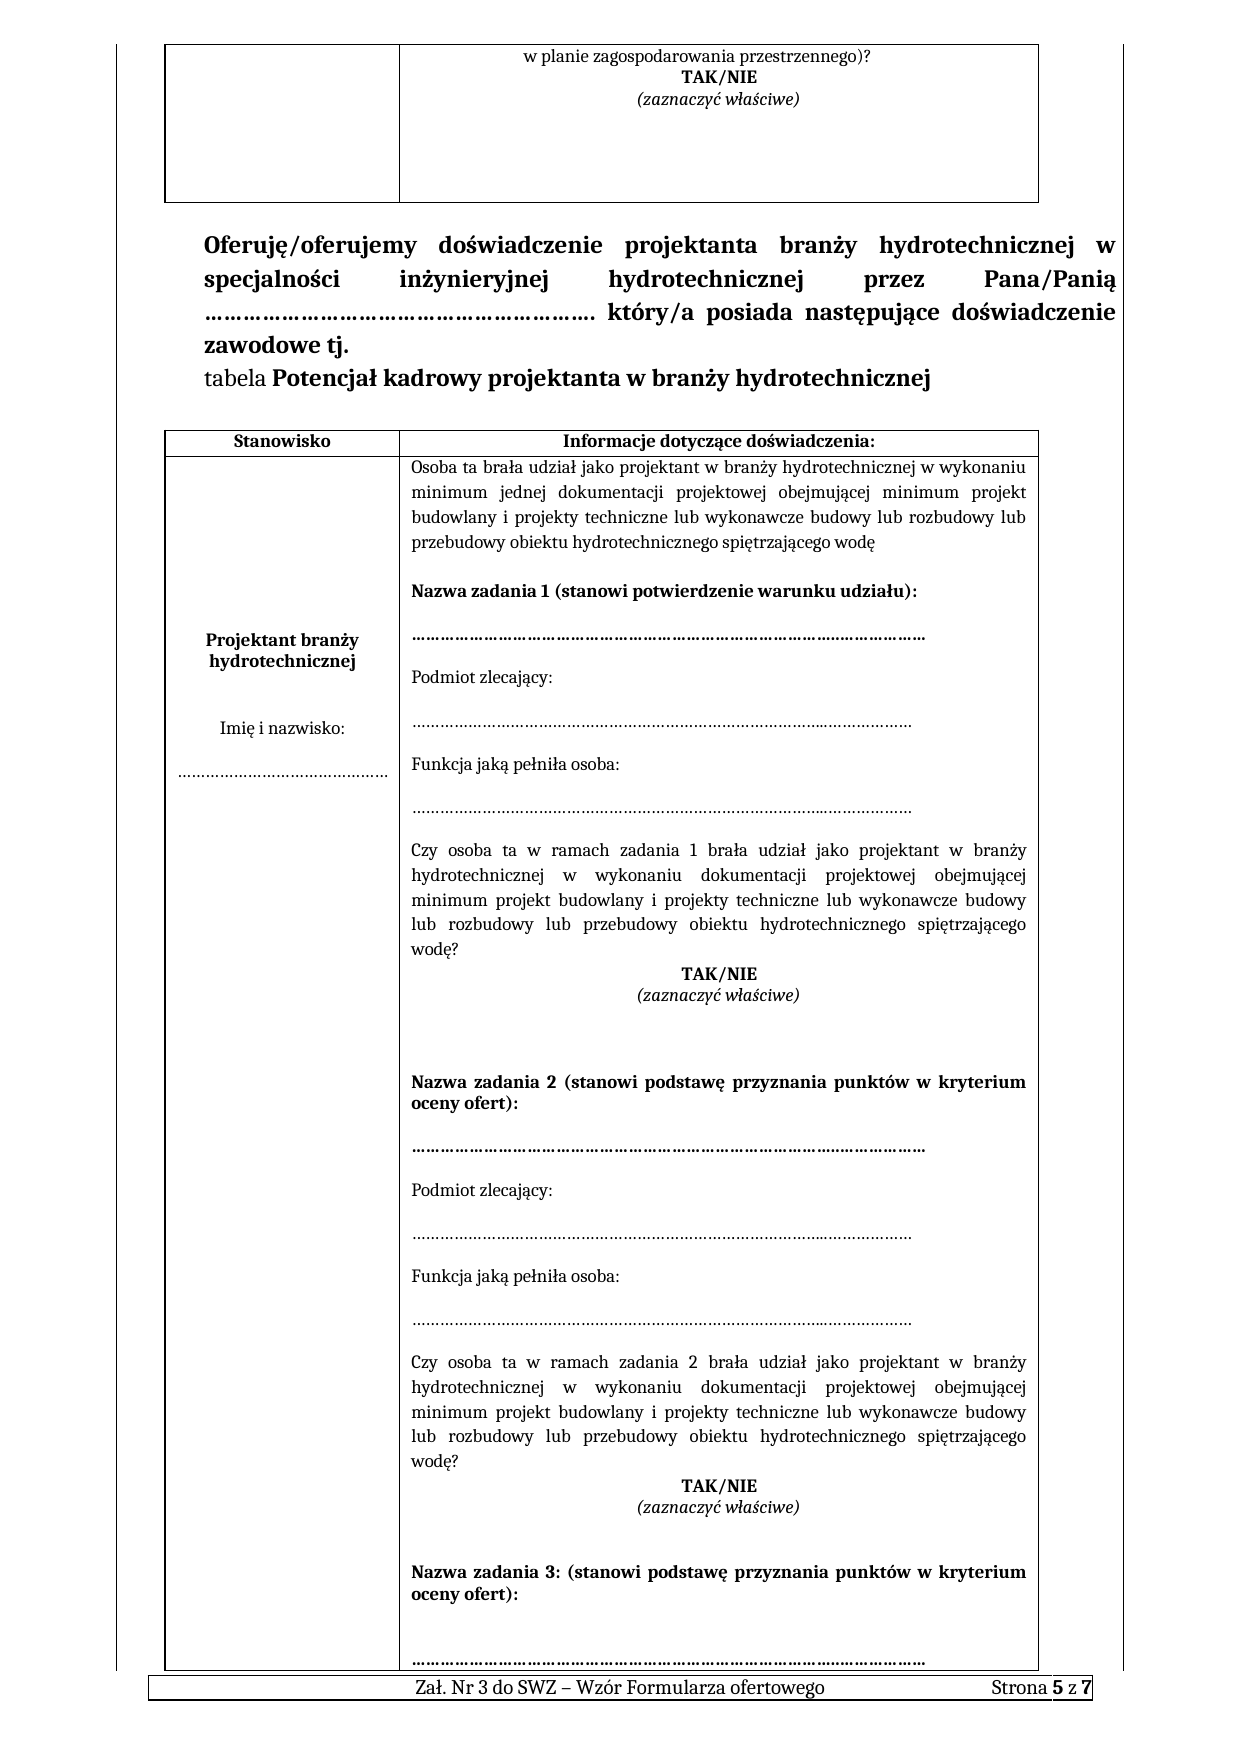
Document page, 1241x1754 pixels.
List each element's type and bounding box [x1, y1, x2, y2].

table_cell [117, 44, 1123, 1671]
